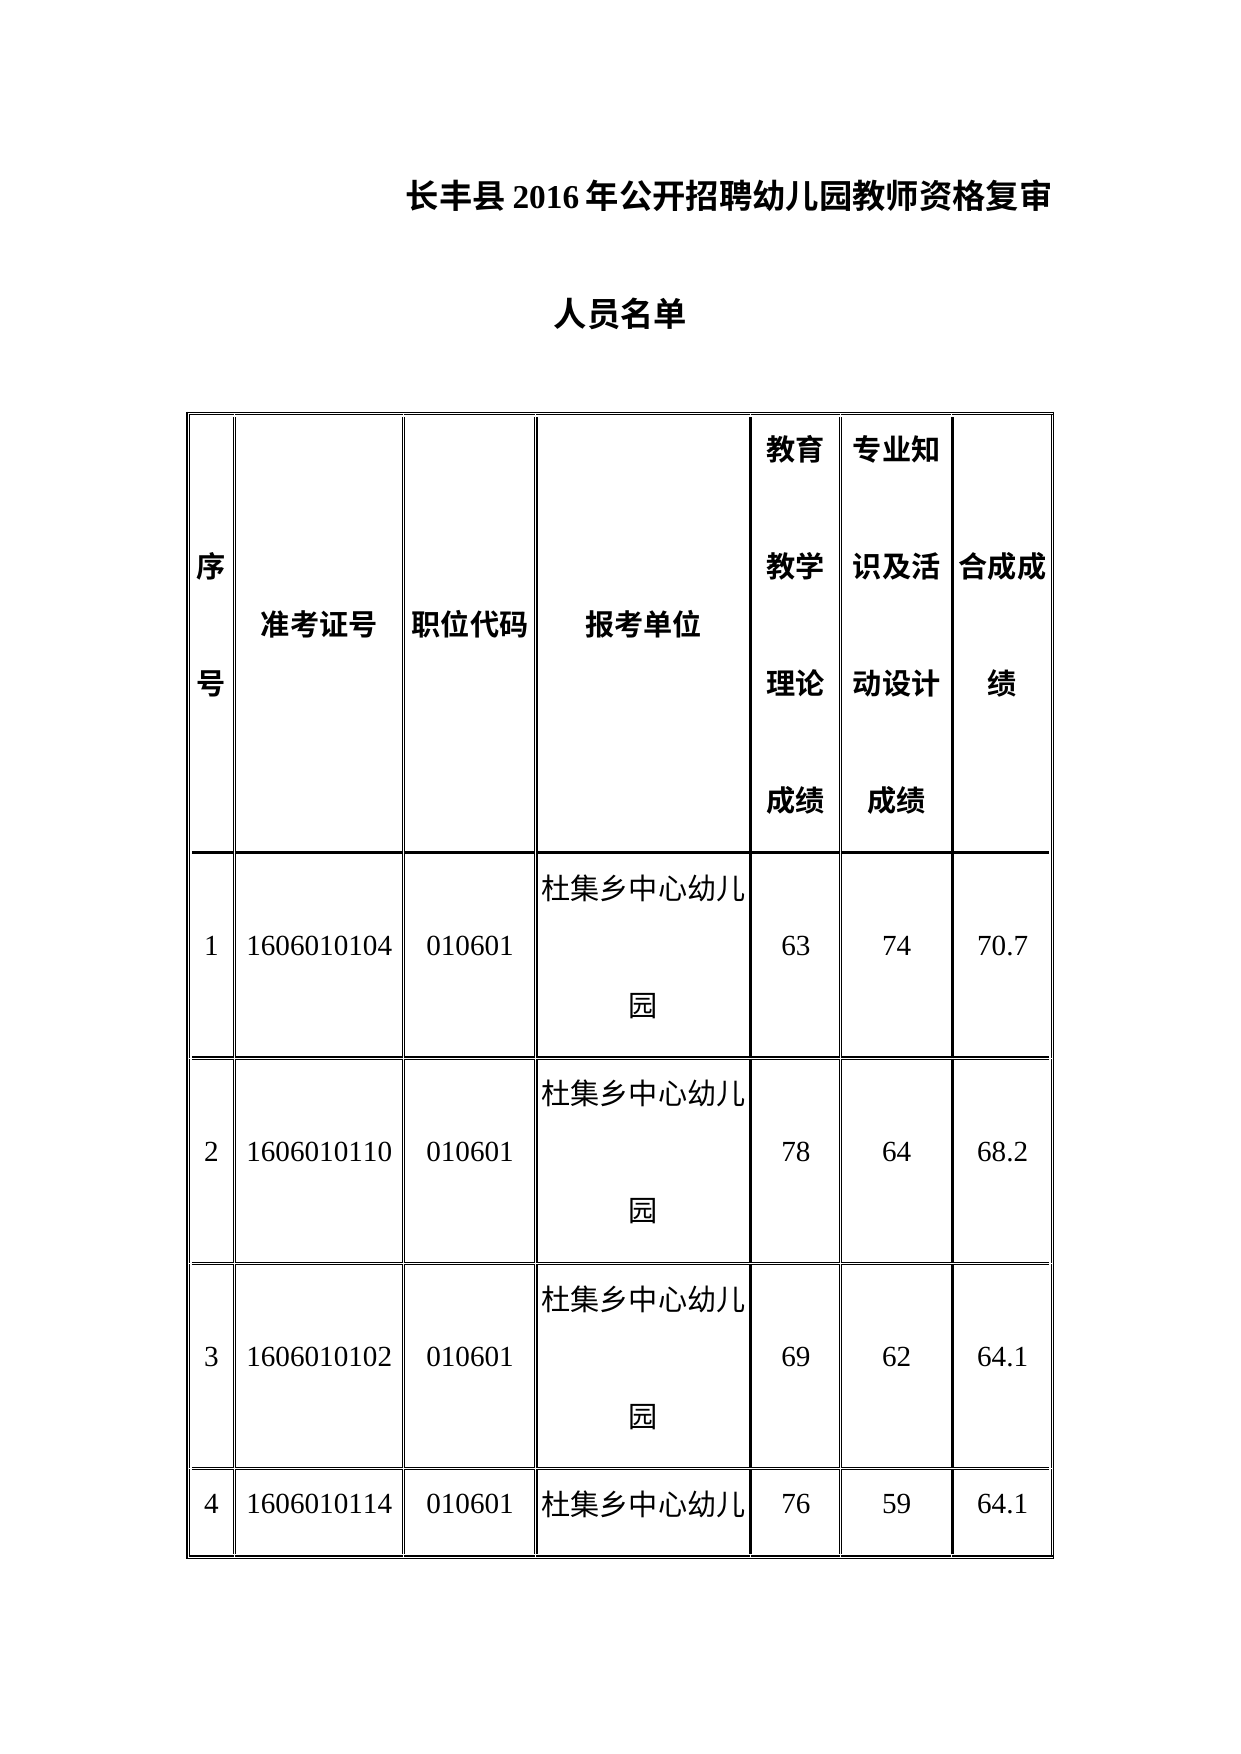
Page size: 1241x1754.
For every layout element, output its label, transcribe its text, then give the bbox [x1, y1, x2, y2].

table_header 序号 [190, 415, 234, 851]
table_cell 010601 [405, 1265, 534, 1467]
table_cell 4 [188, 1467, 234, 1555]
table_cell 76 [750, 1470, 841, 1555]
table_cell 1606010102 [236, 1265, 402, 1467]
table_header 合成成绩 [952, 415, 1051, 851]
table_header 教育教学理论成绩 [750, 415, 841, 851]
table_cell 63 [752, 854, 839, 1056]
table_cell 1606010114 [235, 1470, 403, 1555]
table_cell 2 [190, 1056, 233, 1262]
table_cell 1 [190, 851, 233, 1056]
text 长丰县2016年公开招聘幼儿园教师资格复审人员名单 [187, 162, 1053, 344]
table_header 准考证号 [235, 415, 403, 851]
table_cell 70.7 [954, 851, 1051, 1056]
table_cell 杜集乡中心幼儿园 [538, 1060, 749, 1262]
table_cell 64.1 [952, 1262, 1052, 1467]
table_cell 010601 [404, 1467, 536, 1555]
table_header 报考单位 [536, 415, 750, 851]
table_cell 1606010110 [236, 1060, 402, 1262]
table_cell 杜集乡中心幼儿园 [538, 1265, 749, 1467]
table_header 职位代码 [404, 413, 536, 851]
table_cell 3 [188, 1262, 234, 1467]
table_cell 59 [841, 1470, 952, 1555]
table_cell 杜集乡中心幼儿园 [536, 1470, 750, 1555]
table_cell 010601 [405, 854, 534, 1056]
table_cell 62 [842, 1265, 951, 1467]
table_cell 1606010104 [236, 854, 402, 1056]
table_cell 69 [752, 1265, 839, 1467]
table_cell 杜集乡中心幼儿园 [538, 854, 749, 1056]
table_cell 78 [752, 1060, 839, 1262]
table_cell 68.2 [954, 1056, 1051, 1262]
table_cell 64.1 [952, 1467, 1052, 1555]
table_cell 74 [842, 854, 951, 1056]
table_cell 010601 [405, 1060, 534, 1262]
table_cell 64 [842, 1060, 951, 1262]
table_header 专业知识及活动设计成绩 [841, 413, 952, 851]
